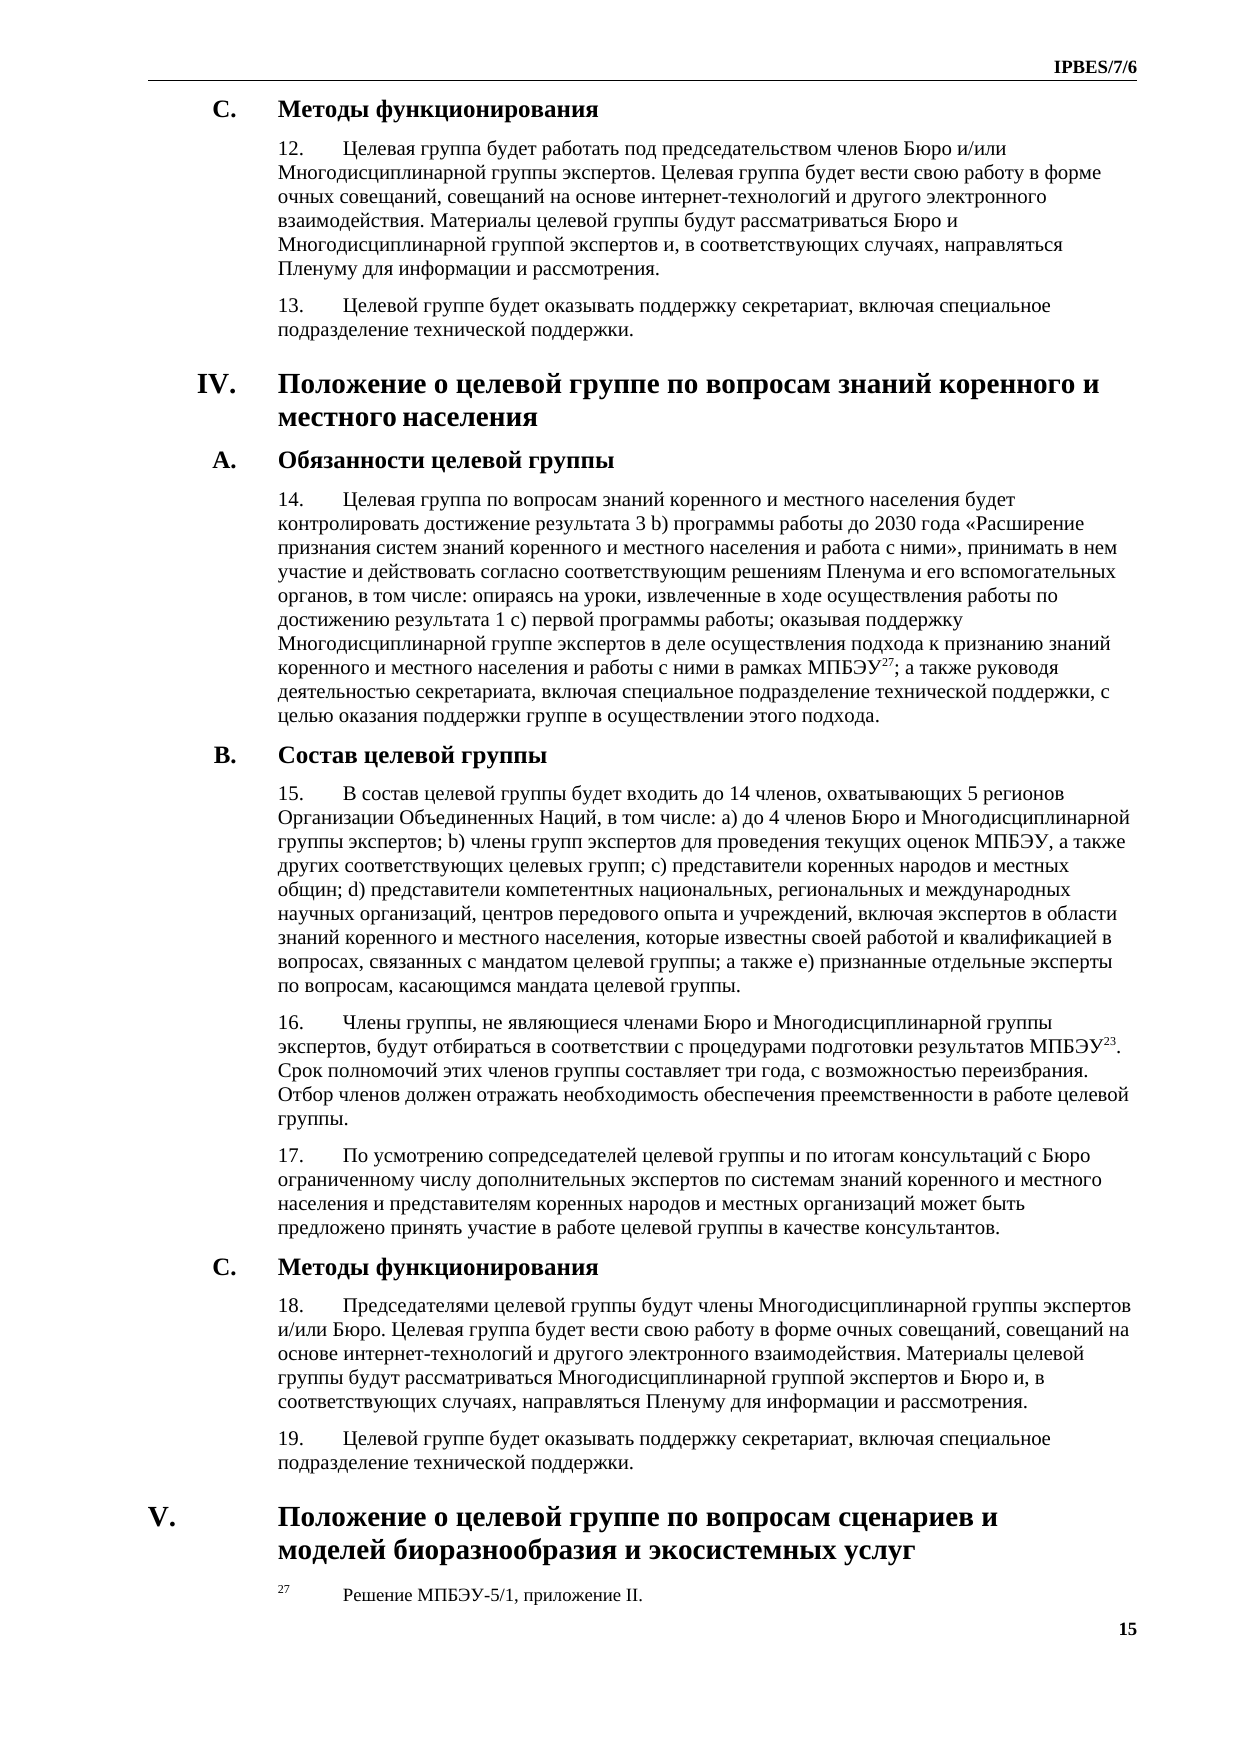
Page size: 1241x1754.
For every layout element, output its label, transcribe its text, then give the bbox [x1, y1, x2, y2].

text C. Методы функционирования [148, 1252, 1107, 1280]
text A. Обязанности целевой группы [148, 445, 1107, 474]
text 12. Целевая группа будет работать под председательством членов Бюро и/или Многодисциплинарной группы экспертов. Целевая группа будет вести свою работу в форме очных совещаний, совещаний на основе интернет-технологий и другого электронного взаимодействия. Материалы целевой группы будут рассматриваться Бюро и Многодисциплинарной группой экспертов и, в соответствующих случаях, направляться Пленуму для информации и рассмотрения. [278, 136, 1137, 280]
text IV. Положение о целевой группе по вопросам знаний коренного и местного населения [148, 366, 1107, 433]
text 16. Члены группы, не являющиеся членами Бюро и Многодисциплинарной группы экспертов, будут отбираться в соответствии с процедурами подготовки результатов МПБЭУ23. Срок полномочий этих членов группы составляет три года, с возможностью переизбрания. Отбор членов должен отражать необходимость обеспечения преемственности в работе целевой группы. [278, 1010, 1137, 1130]
text 15. В состав целевой группы будет входить до 14 членов, охватывающих 5 регионов Организации Объединенных Наций, в том числе: а) до 4 членов Бюро и Многодисциплинарной группы экспертов; b) члены групп экспертов для проведения текущих оценок МПБЭУ, а также других соответствующих целевых групп; с) представители коренных народов и местных общин; d) представители компетентных национальных, региональных и международных научных организаций, центров передового опыта и учреждений, включая экспертов в области знаний коренного и местного населения, которые известны своей работой и квалификацией в вопросах, связанных с мандатом целевой группы; а также e) признанные отдельные эксперты по вопросам, касающимся мандата целевой группы. [278, 781, 1137, 997]
text 14. Целевая группа по вопросам знаний коренного и местного населения будет контролировать достижение результата 3 b) программы работы до 2030 года «Расширение признания систем знаний коренного и местного населения и работа с ними», принимать в нем участие и действовать согласно соответствующим решениям Пленума и его вспомогательных органов, в том числе: опираясь на уроки, извлеченные в ходе осуществления работы по достижению результата 1 с) первой программы работы; оказывая поддержку Многодисциплинарной группе экспертов в деле осуществления подхода к признанию знаний коренного и местного населения и работы с ними в рамках МПБЭУ; а также руководя деятельностью секретариата, включая специальное подразделение технической поддержки, с целью оказания поддержки группе в осуществлении этого подхода. [278, 487, 1137, 727]
text 19. Целевой группе будет оказывать поддержку секретариат, включая специальное подразделение технической поддержки. [278, 1426, 1137, 1474]
text C. Методы функционирования [148, 94, 1107, 123]
text 13. Целевой группе будет оказывать поддержку секретариат, включая специальное подразделение технической поддержки. [278, 293, 1137, 341]
text V. Положение о целевой группе по вопросам сценариев и моделей биоразнообразия и экосистемных услуг [148, 1499, 1107, 1566]
text 17. По усмотрению сопредседателей целевой группы и по итогам консультаций с Бюро ограниченному числу дополнительных экспертов по системам знаний коренного и местного населения и представителям коренных народов и местных организаций может быть предложено принять участие в работе целевой группы в качестве консультантов. [278, 1143, 1137, 1239]
text B. Состав целевой группы [148, 740, 1107, 768]
text 18. Председателями целевой группы будут члены Многодисциплинарной группы экспертов и/или Бюро. Целевая группа будет вести свою работу в форме очных совещаний, совещаний на основе интернет-технологий и другого электронного взаимодействия. Материалы целевой группы будут рассматриваться Многодисциплинарной группой экспертов и Бюро и, в соответствующих случаях, направляться Пленуму для информации и рассмотрения. [278, 1293, 1137, 1413]
